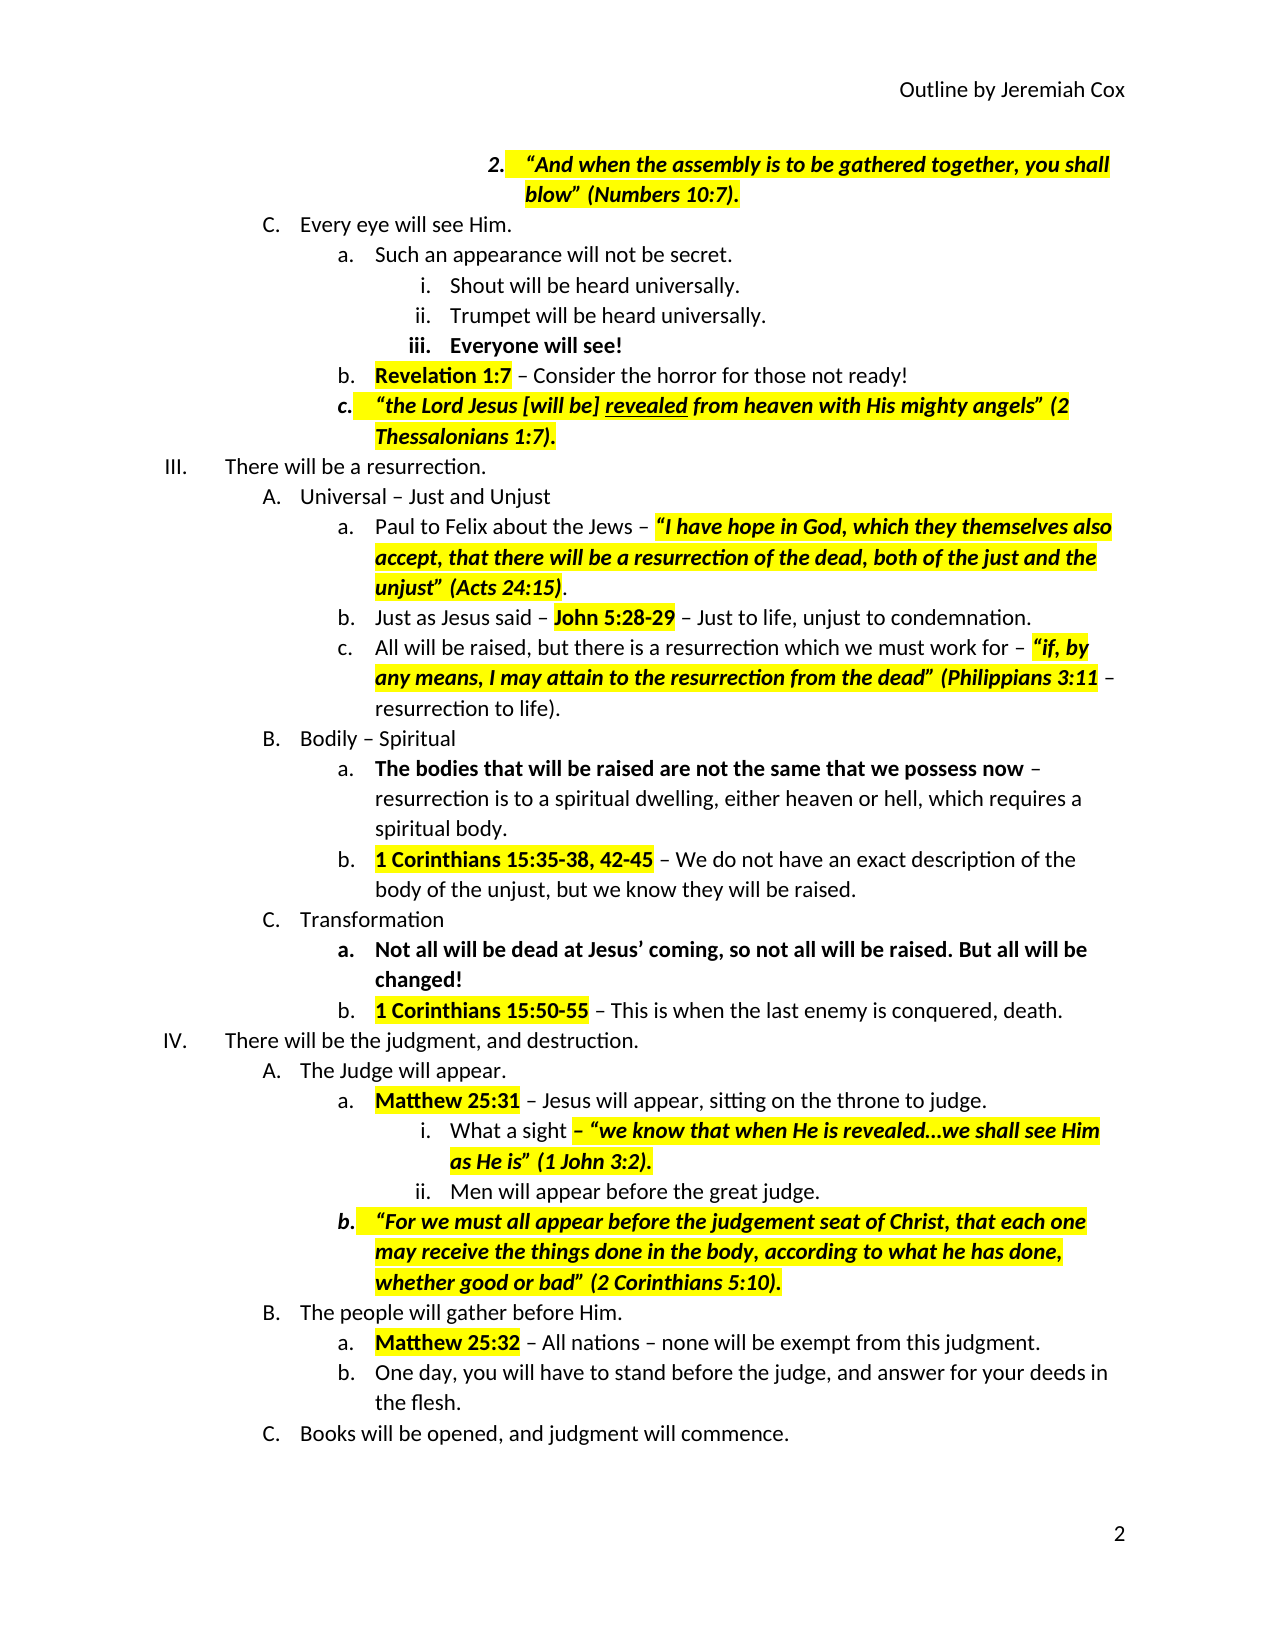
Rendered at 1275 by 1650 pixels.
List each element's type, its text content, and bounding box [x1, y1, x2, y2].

list There will be the judgment, and destruction. [187, 1026, 1125, 1054]
list Every eye will see Him. [262, 210, 1125, 238]
list One day, you will have to stand before the judge, and answer for your deeds in the flesh. [337, 1358, 1125, 1417]
list All will be raised, but there is a resurrection which we must work for – “if, by any means, I may attain to the resurrection from the dead” (Philippians 3:11 – resurrection to life). [337, 633, 1125, 722]
list Such an appearance will not be secret. [337, 241, 1125, 269]
list Not all will be dead at Jesus’ coming, so not all will be raised. But all will be changed! [337, 935, 1125, 994]
list What a sight – “we know that when He is revealed…we shall see Him as He is” (1 John 3:2). [431, 1117, 1125, 1175]
list Trumpet will be heard universally. [431, 301, 1125, 329]
list Men will appear before the great judge. [431, 1177, 1125, 1205]
list The Judge will appear. [262, 1056, 1125, 1084]
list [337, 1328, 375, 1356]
list Just as Jesus said – John 5:28-29 – Just to life, unjust to condemnation. [337, 603, 554, 631]
list The bodies that will be raised are not the same that we possess now – resurrection is to a spiritual dwelling, either heaven or hell, which requires a spiritual body. [337, 754, 1125, 843]
list Shout will be heard universally. [431, 271, 1125, 299]
list There will be a resurrection. [187, 452, 1125, 480]
list Everyone will see! [431, 331, 1125, 359]
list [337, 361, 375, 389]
list “For we must all appear before the judgement seat of Christ, that each one may receive the things done in the body, according to what he has done, whether good or bad” (2 Corinthians 5:10). [337, 1207, 1125, 1296]
list 1 Corinthians 15:50-55 – This is when the last enemy is conquered, death. [589, 996, 1125, 1024]
list “the Lord Jesus [will be] revealed from heaven with His mighty angels” (2 Thessalonians 1:7). [337, 392, 1125, 450]
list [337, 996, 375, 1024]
list Books will be opened, and judgment will commence. [262, 1419, 1125, 1447]
list Universal – Just and Unjust [262, 482, 1125, 510]
list 1 Corinthians 15:35-38, 42-45 – We do not have an exact description of the body of the unjust, but we know they will be raised. [337, 845, 1125, 903]
list Matthew 25:32 – All nations – none will be exempt from this judgment. [520, 1328, 1125, 1356]
list Matthew 25:31 – Jesus will appear, sitting on the throne to judge. [520, 1086, 1125, 1114]
list Paul to Felix about the Jews – “I have hope in God, which they themselves also accept, that there will be a resurrection of the dead, both of the just and the unjust” (Acts 24:15). [337, 512, 1125, 601]
list “And when the assembly is to be gathered together, you shall blow” (Numbers 10:7). [487, 150, 1125, 208]
list Transformation [262, 905, 1125, 933]
list Just as Jesus said – John 5:28-29 – Just to life, unjust to condemnation. [675, 603, 1125, 631]
list Revelation 1:7 – Consider the horror for those not ready! [512, 361, 1125, 389]
list Bodily – Spiritual [262, 724, 1125, 752]
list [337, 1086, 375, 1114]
list The people will gather before Him. [262, 1298, 1125, 1326]
